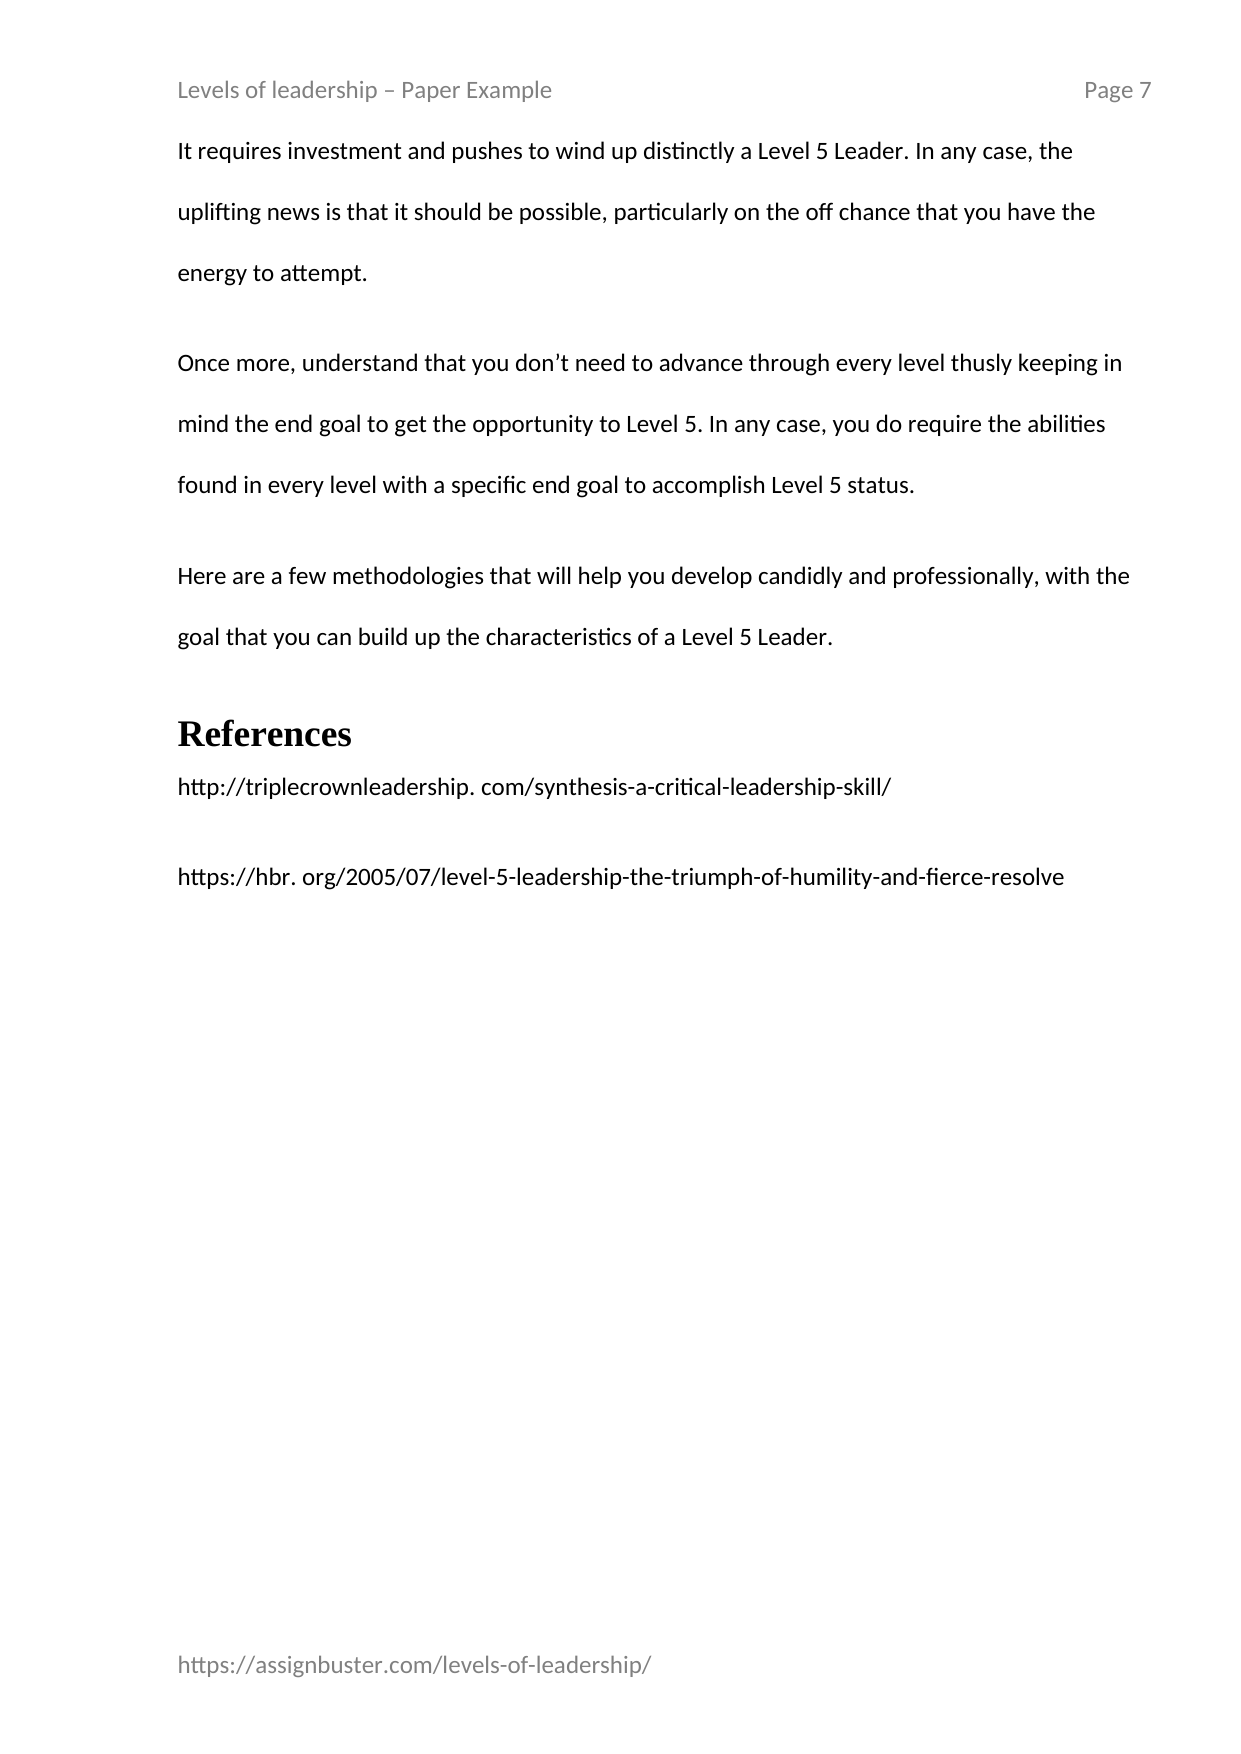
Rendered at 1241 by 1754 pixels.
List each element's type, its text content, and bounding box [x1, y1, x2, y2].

text Once more, understand that you don’t need to advance through every level thusly keeping in mind the end goal to get the opportunity to Level 5. In any case, you do require the abilities found in every level with a specific end goal to accomplish Level 5 status. [177, 347, 1152, 500]
text Here are a few methodologies that will help you develop candidly and professionally, with the goal that you can build up the characteristics of a Level 5 Leader. [177, 560, 1152, 652]
text https://hbr. org/2005/07/level-5-leadership-the-triumph-of-humility-and-fierce-resolve [177, 861, 1152, 892]
text http://triplecrownleadership. com/synthesis-a-critical-leadership-skill/ [177, 771, 1152, 801]
text It requires investment and pushes to wind up distinctly a Level 5 Leader. In any case, the uplifting news is that it should be possible, particularly on the off chance that you have the energy to attempt. [177, 135, 1152, 287]
subtitle References [177, 712, 1152, 755]
